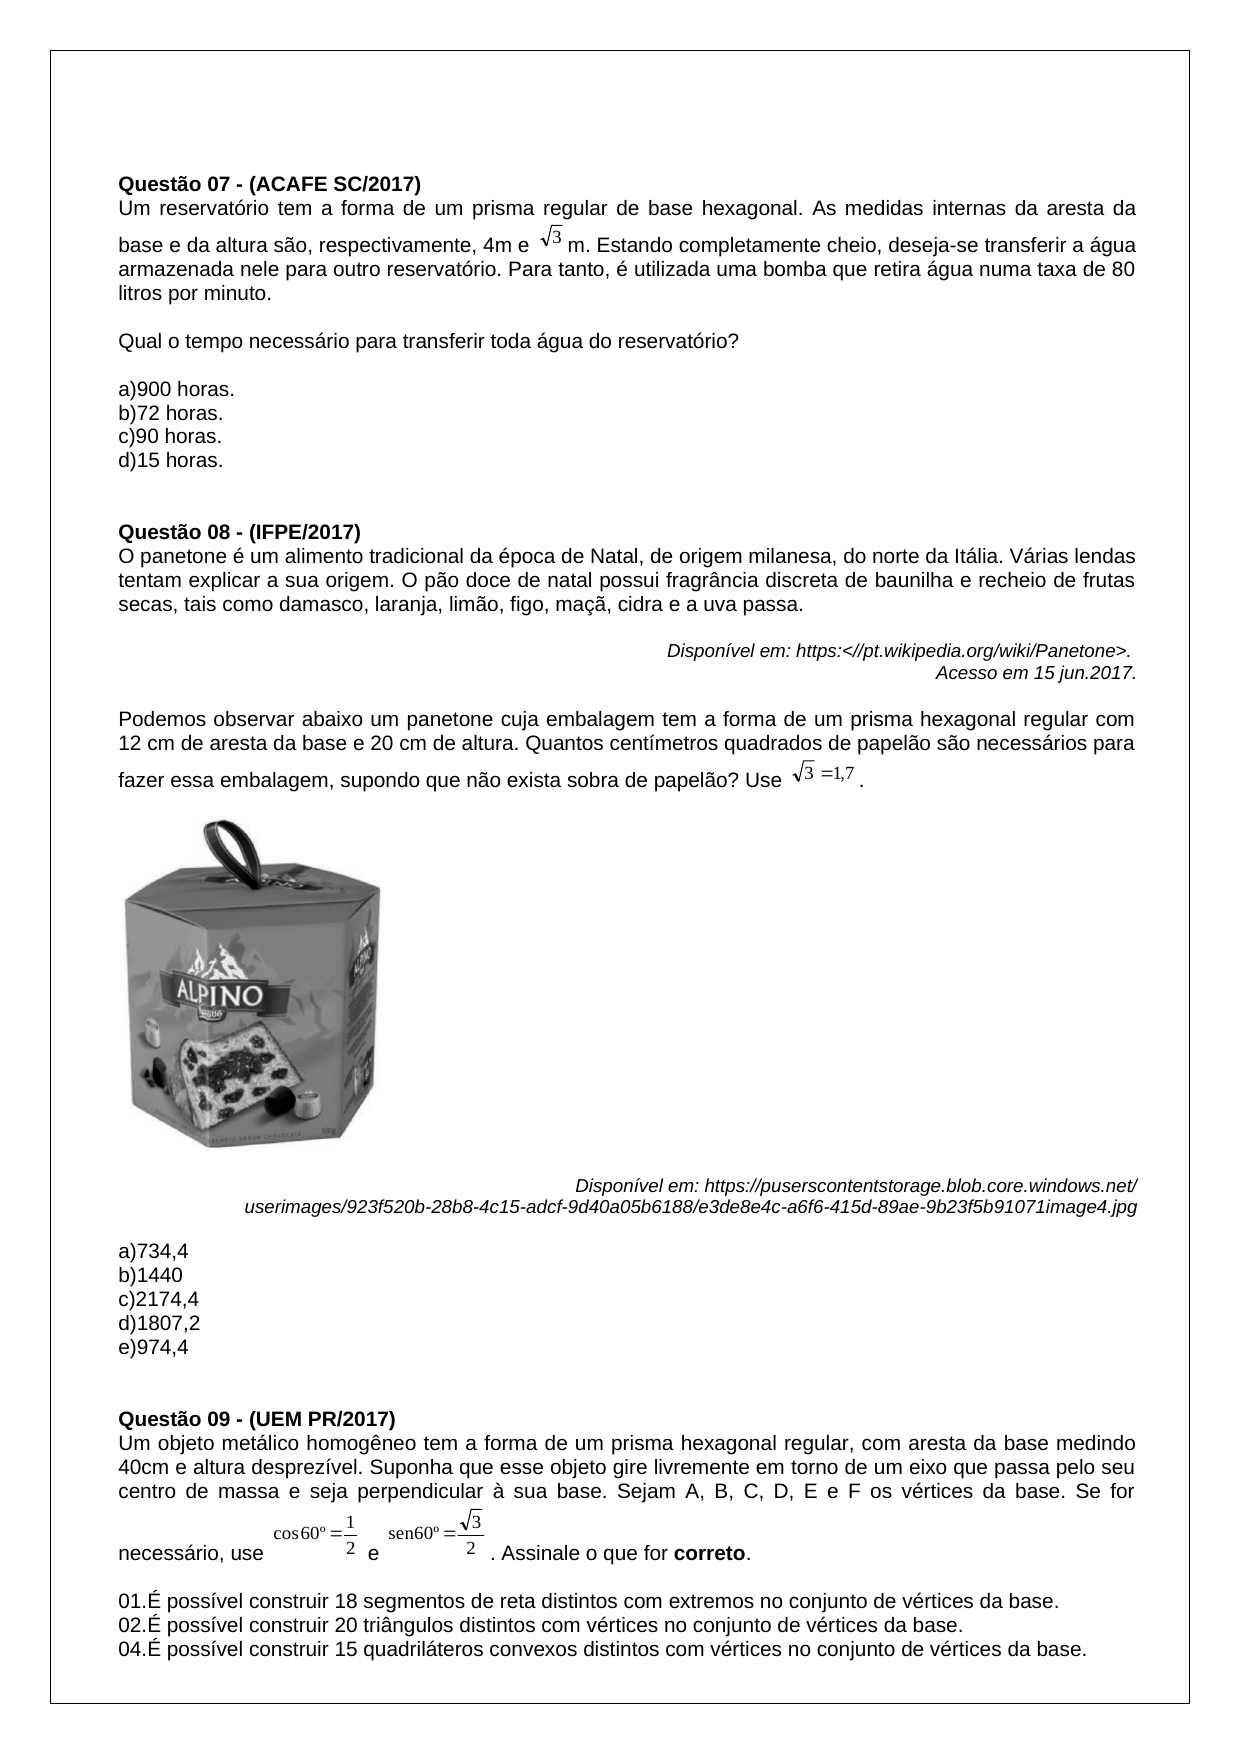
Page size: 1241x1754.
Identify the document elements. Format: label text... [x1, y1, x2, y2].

text Um reservatório tem a forma de um prisma regular de base hexagonal. As medidas internas da aresta da base e da altura são, respectivamente, 4m e m. Estando completamente cheio, deseja-se transferir a água armazenada nele para outro reservatório. Para tanto, é utilizada uma bomba que retira água numa taxa de 80 litros por minuto. [118, 195, 1137, 304]
text Questão 07 - (ACAFE SC/2017) [118, 171, 1137, 195]
text Podemos observar abaixo um panetone cuja embalagem tem a forma de um prisma hexagonal regular com 12 cm de aresta da base e 20 cm de altura. Quantos centímetros quadrados de papelão são necessários para fazer essa embalagem, supondo que não exista sobra de papelão? Use . [118, 707, 1137, 792]
text a)734,4 [118, 1239, 1137, 1263]
text Qual o tempo necessário para transferir toda água do reservatório? [118, 328, 1137, 352]
text 04.É possível construir 15 quadriláteros convexos distintos com vértices no conjunto de vértices da base. [118, 1637, 1137, 1661]
text 01.É possível construir 18 segmentos de reta distintos com extremos no conjunto de vértices da base. [118, 1589, 1137, 1613]
text d)1807,2 [118, 1311, 1137, 1335]
text c)2174,4 [118, 1287, 1137, 1311]
text Disponível em: https://puserscontentstorage.blob.core.windows.net/ userimages/923f520b-28b8-4c15-adcf-9d40a05b6188/e3de8e4c-a6f6-415d-89ae-9b23f5b91071image4.jpg [118, 1174, 1137, 1217]
text Questão 09 - (UEM PR/2017) [118, 1407, 1137, 1431]
text O panetone é um alimento tradicional da época de Natal, de origem milanesa, do norte da Itália. Várias lendas tentam explicar a sua origem. O pão doce de natal possui fragrância discreta de baunilha e recheio de frutas secas, tais como damasco, laranja, limão, figo, maçã, cidra e a uva passa. [118, 544, 1137, 616]
text Questão 08 - (IFPE/2017) [118, 520, 1137, 544]
text Disponível em: https:<//pt.wikipedia.org/wiki/Panetone>. Acesso em 15 jun.2017. [118, 640, 1137, 683]
text Um objeto metálico homogêneo tem a forma de um prisma hexagonal regular, com aresta da base medindo 40cm e altura desprezível. Suponha que esse objeto gire livremente em torno de um eixo que passa pelo seu centro de massa e seja perpendicular à sua base. Sejam A, B, C, D, E e F os vértices da base. Se for necessário, use e . Assinale o que for correto. [118, 1431, 1137, 1565]
text b)72 horas. [118, 400, 1137, 424]
text a)900 horas. [118, 376, 1137, 400]
text 02.É possível construir 20 triângulos distintos com vértices no conjunto de vértices da base. [118, 1613, 1137, 1637]
text c)90 horas. [118, 424, 1137, 448]
text b)1440 [118, 1263, 1137, 1287]
text d)15 horas. [118, 448, 1137, 472]
text e)974,4 [118, 1335, 1137, 1359]
